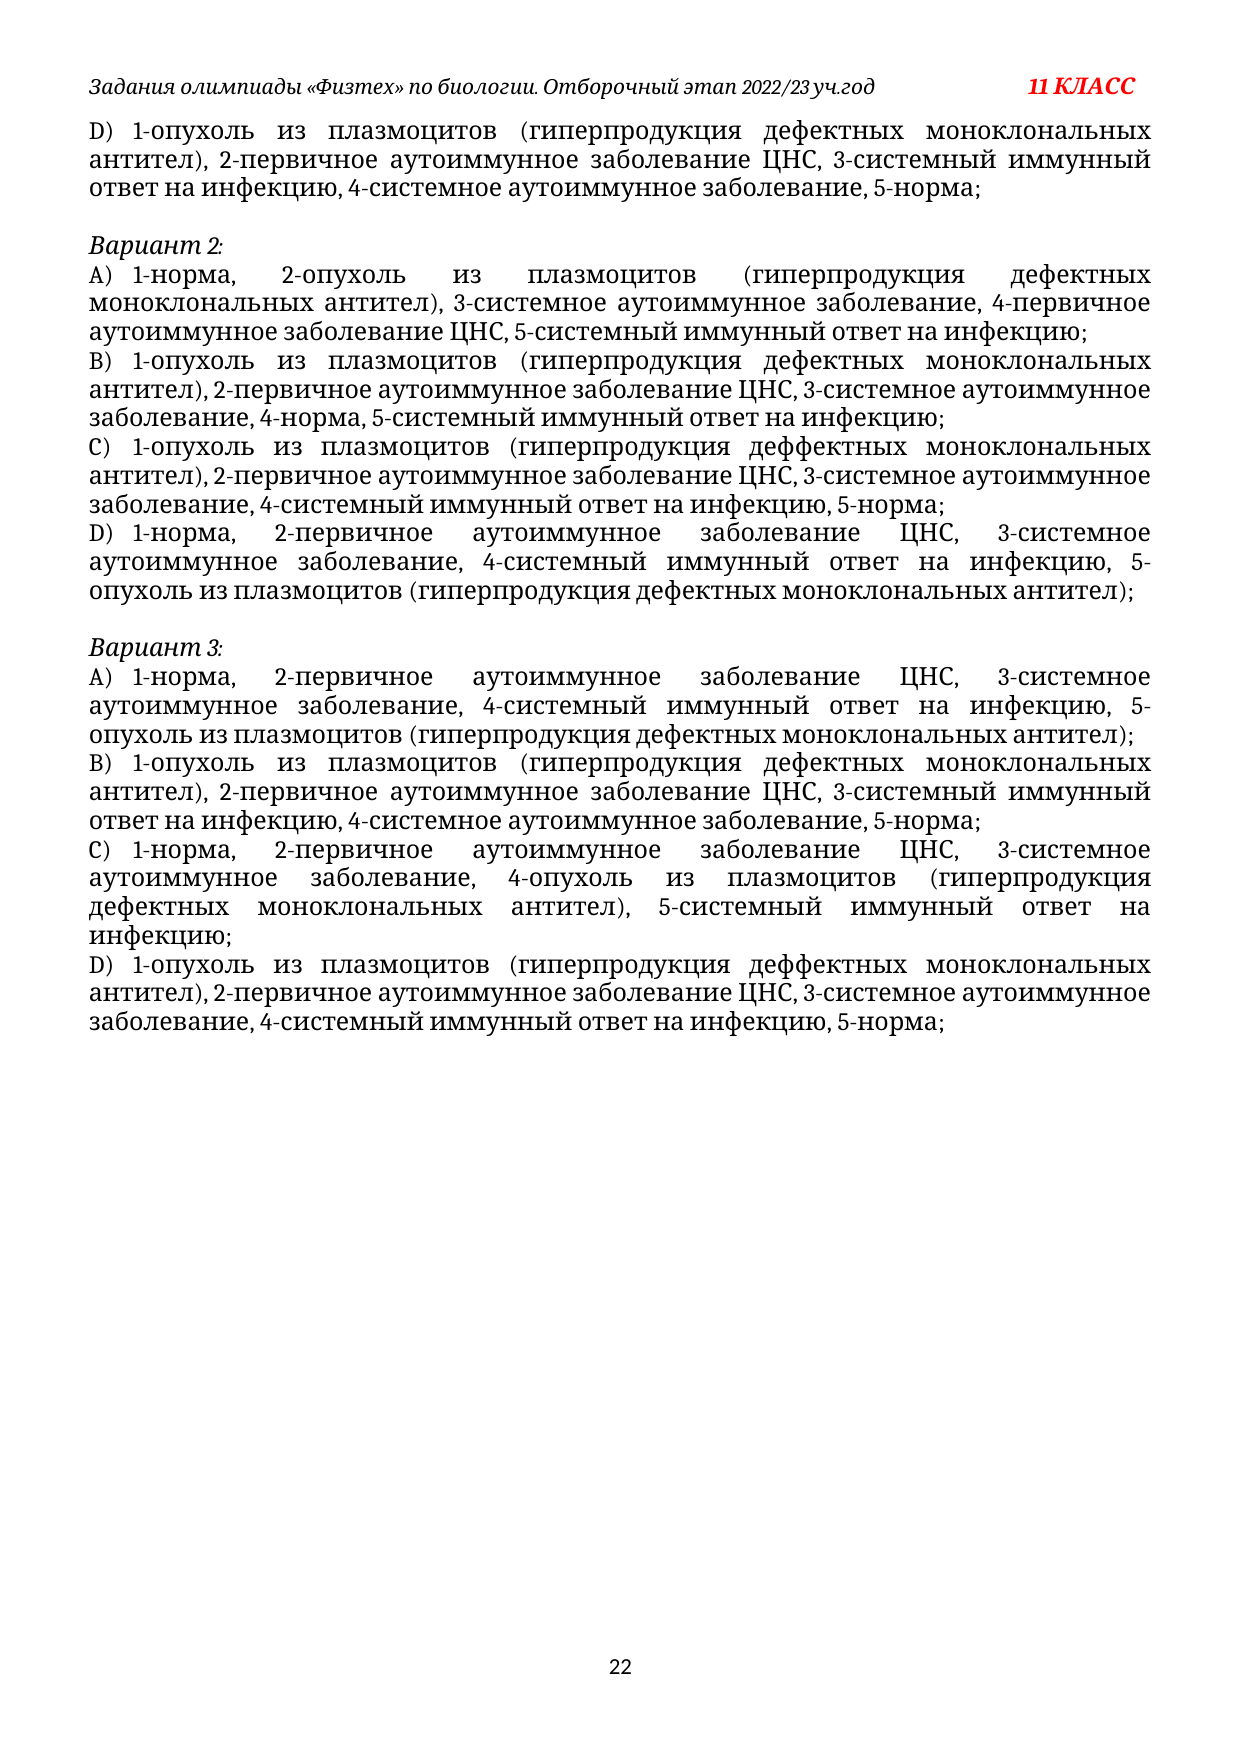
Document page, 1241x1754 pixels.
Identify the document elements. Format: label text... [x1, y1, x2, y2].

list 1-опухоль из плазмоцитов (гиперпродукция дефектных моноклональных антител), 2-первичное аутоиммунное заболевание ЦНС, 3-системный иммунный ответ на инфекцию, 4-системное аутоиммунное заболевание, 5-норма; [89, 117, 1152, 203]
list 1-опухоль из плазмоцитов (гиперпродукция деффектных моноклональных антител), 2-первичное аутоиммунное заболевание ЦНС, 3-системное аутоиммунное заболевание, 4-системный иммунный ответ на инфекцию, 5-норма; [89, 433, 1152, 519]
list 1-опухоль из плазмоцитов (гиперпродукция деффектных моноклональных антител), 2-первичное аутоиммунное заболевание ЦНС, 3-системное аутоиммунное заболевание, 4-системный иммунный ответ на инфекцию, 5-норма; [89, 951, 1152, 1037]
text Вариант 3: [89, 634, 1152, 663]
list 1-норма, 2-опухоль из плазмоцитов (гиперпродукция дефектных моноклональных антител), 3-системное аутоиммунное заболевание, 4-первичное аутоиммунное заболевание ЦНС, 5-системный иммунный ответ на инфекцию; [89, 261, 1152, 347]
text Вариант 2: [89, 232, 1152, 261]
list 1-норма, 2-первичное аутоиммунное заболевание ЦНС, 3-системное аутоиммунное заболевание, 4-опухоль из плазмоцитов (гиперпродукция дефектных моноклональных антител), 5-системный иммунный ответ на инфекцию; [89, 836, 1152, 951]
list 1-опухоль из плазмоцитов (гиперпродукция дефектных моноклональных антител), 2-первичное аутоиммунное заболевание ЦНС, 3-системный иммунный ответ на инфекцию, 4-системное аутоиммунное заболевание, 5-норма; [89, 749, 1152, 836]
